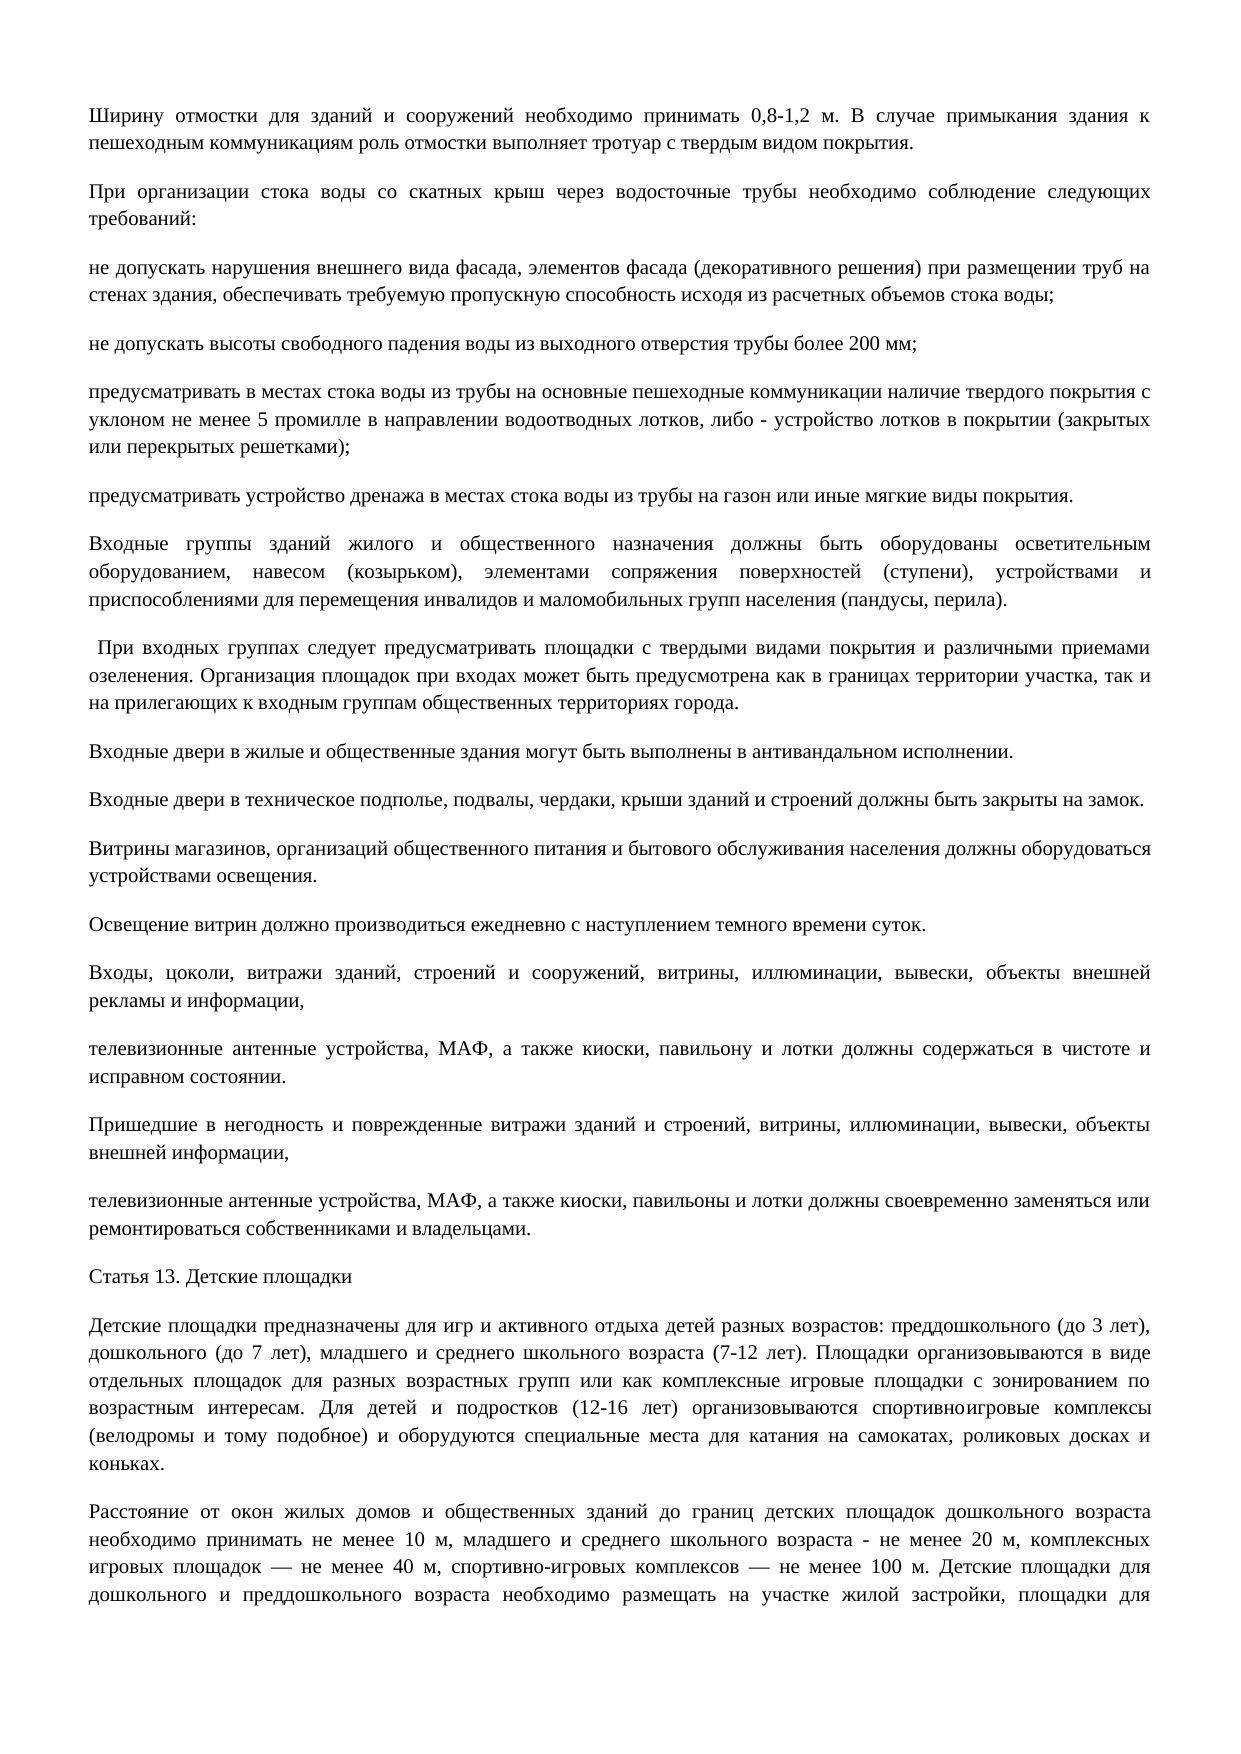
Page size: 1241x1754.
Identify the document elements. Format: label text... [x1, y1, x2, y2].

text телевизионные антенные устройства, МАФ, а также киоски, павильону и лотки должны содержаться в чистоте и исправном состоянии. [89, 1036, 1152, 1088]
text телевизионные антенные устройства, МАФ, а также киоски, павильоны и лотки должны своевременно заменяться или ремонтироваться собственниками и владельцами. [89, 1188, 1152, 1240]
text Витрины магазинов, организаций общественного питания и бытового обслуживания населения должны оборудоваться устройствами освещения. [89, 835, 1152, 887]
text Пришедшие в негодность и поврежденные витражи зданий и строений, витрины, иллюминации, вывески, объекты внешней информации, [89, 1112, 1152, 1164]
text не допускать нарушения внешнего вида фасада, элементов фасада (декоративного решения) при размещении труб на стенах здания, обеспечивать требуемую пропускную способность исходя из расчетных объемов стока воды; [89, 255, 1152, 306]
text Входные двери в жилые и общественные здания могут быть выполнены в антивандальном исполнении. [89, 738, 1152, 763]
text не допускать высоты свободного падения воды из выходного отверстия трубы более 200 мм; [89, 331, 1152, 355]
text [89, 103, 1152, 154]
text При входных группах следует предусматривать площадки с твердыми видами покрытия и различными приемами озеленения. Организация площадок при входах может быть предусмотрена как в границах территории участка, так и на прилегающих к входным группам общественных территориях города. [89, 635, 1152, 714]
text При организации стока воды со скатных крыш через водосточные трубы необходимо соблюдение следующих требований: [89, 179, 1152, 230]
text Входные группы зданий жилого и общественного назначения должны быть оборудованы осветительным оборудованием, навесом (козырьком), элементами сопряжения поверхностей (ступени), устройствами и приспособлениями для перемещения инвалидов и маломобильных групп населения (пандусы, перила). [89, 531, 1152, 611]
text Детские площадки предназначены для игр и активного отдыха детей разных возрастов: преддошкольного (до 3 лет), дошкольного (до 7 лет), младшего и среднего школьного возраста (7-12 лет). Площадки организовываются в виде отдельных площадок для разных возрастных групп или как комплексные игровые площадки с зонированием по возрастным интересам. Для детей и подростков (12-16 лет) организовываются спортивноигровые комплексы (велодромы и тому подобное) и оборудуются специальные места для катания на самокатах, роликовых досках и коньках. [89, 1312, 1152, 1474]
text Освещение витрин должно производиться ежедневно с наступлением темного времени суток. [89, 911, 1152, 936]
text Входы, цоколи, витражи зданий, строений и сооружений, витрины, иллюминации, вывески, объекты внешней рекламы и информации, [89, 960, 1152, 1012]
text Входные двери в техническое подполье, подвалы, чердаки, крыши зданий и строений должны быть закрыты на замок. [89, 787, 1152, 811]
text Статья 13. Детские площадки [89, 1264, 1152, 1288]
text предусматривать в местах стока воды из трубы на основные пешеходные коммуникации наличие твердого покрытия с уклоном не менее 5 промилле в направлении водоотводных лотков, либо - устройство лотков в покрытии (закрытых или перекрытых решетками); [89, 379, 1152, 458]
text предусматривать устройство дренажа в местах стока воды из трубы на газон или иные мягкие виды покрытия. [89, 483, 1152, 507]
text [89, 1499, 1152, 1606]
